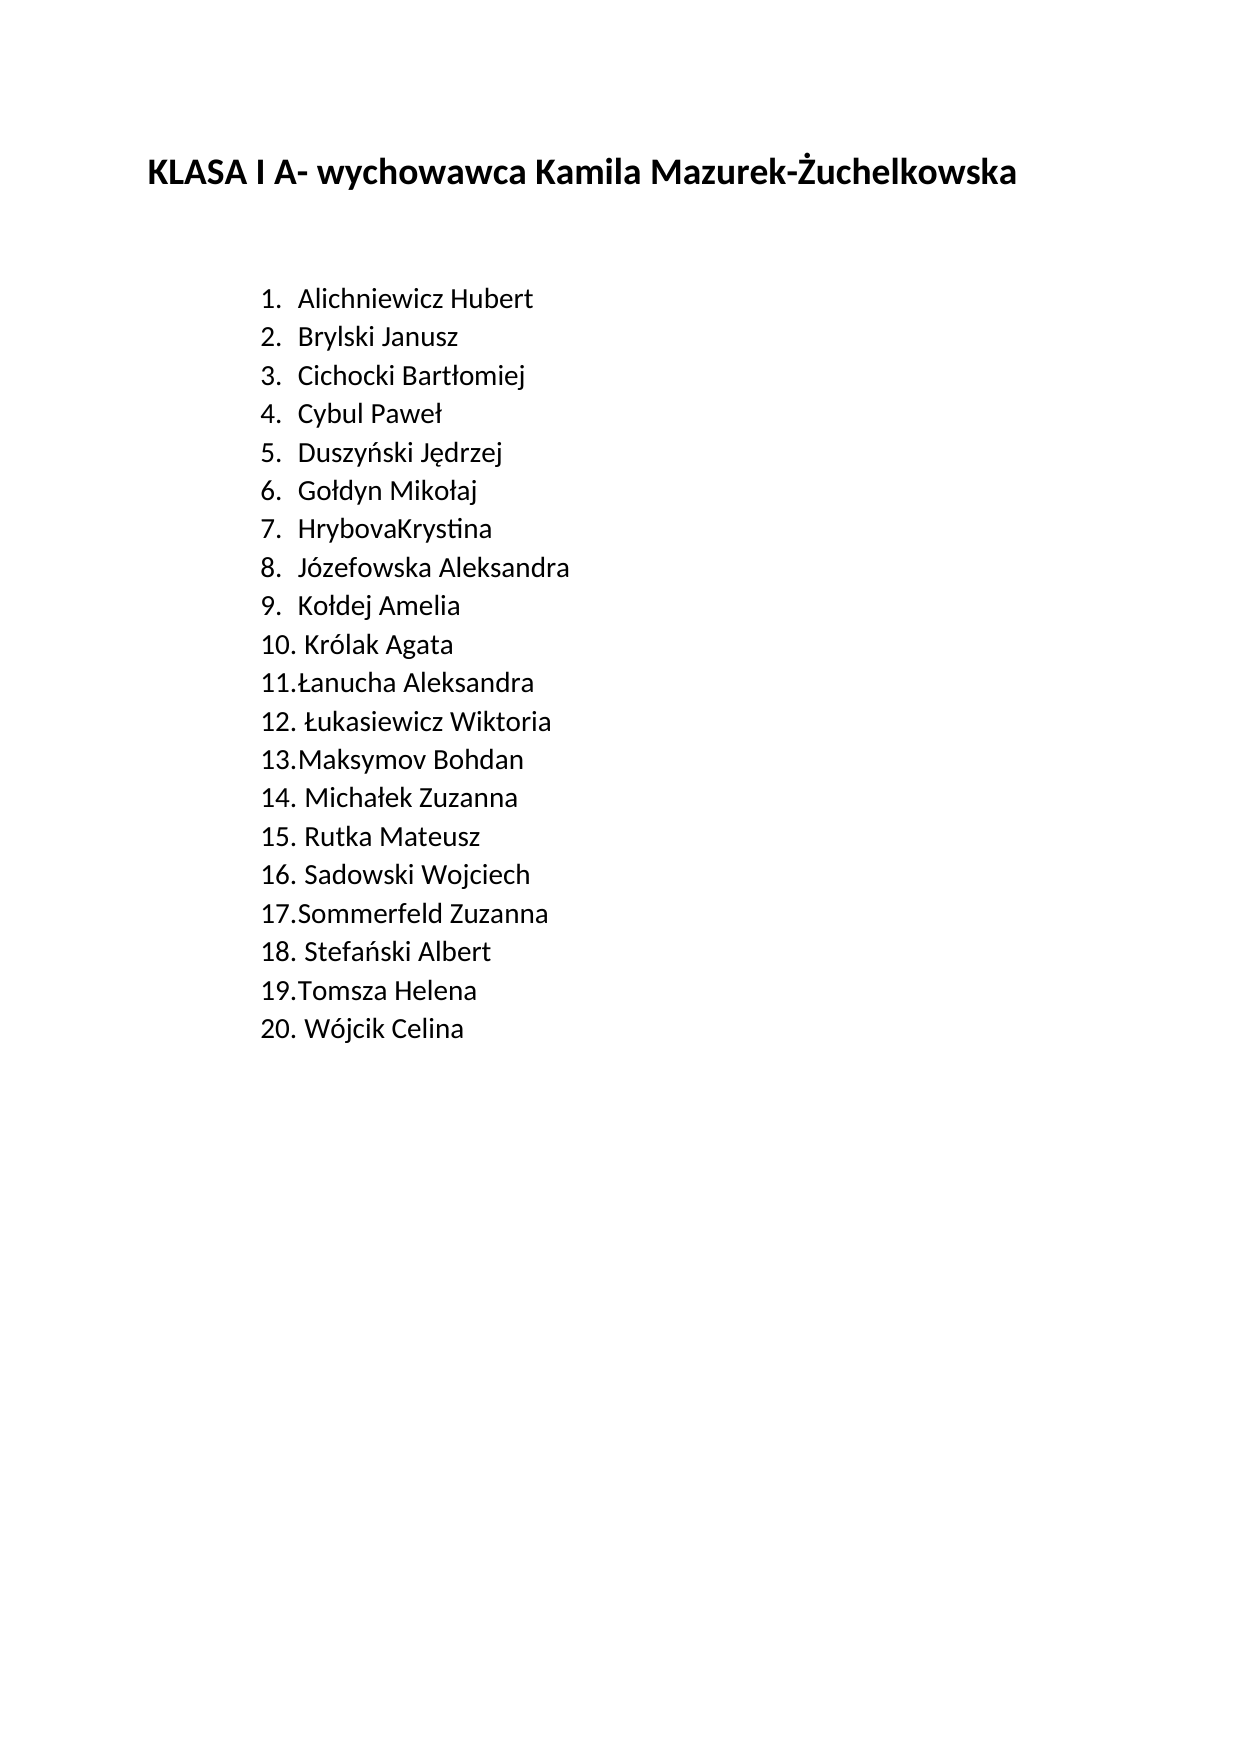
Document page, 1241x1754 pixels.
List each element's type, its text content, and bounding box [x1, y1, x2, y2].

list Wójcik Celina [260, 1010, 1093, 1046]
list Gołdyn Mikołaj [260, 472, 1093, 508]
list Królak Agata [260, 626, 1093, 661]
list Sommerfeld Zuzanna [260, 895, 1093, 931]
list Tomsza Helena [260, 972, 1093, 1007]
list Stefański Albert [260, 933, 1093, 969]
list Alichniewicz Hubert [260, 280, 1093, 316]
list Michałek Zuzanna [260, 779, 1093, 815]
list Duszyński Jędrzej [260, 434, 1093, 469]
list Łanucha Aleksandra [260, 664, 1093, 700]
text KLASA I A- wychowawca Kamila Mazurek-Żuchelkowska [148, 148, 1093, 193]
list Cybul Paweł [260, 395, 1093, 431]
list Łukasiewicz Wiktoria [260, 703, 1093, 738]
list Brylski Janusz [260, 318, 1093, 354]
list Maksymov Bohdan [260, 741, 1093, 777]
list Rutka Mateusz [260, 818, 1093, 854]
list Cichocki Bartłomiej [260, 357, 1093, 392]
list Kołdej Amelia [260, 587, 1093, 623]
list HrybovaKrystina [260, 511, 1093, 546]
list Józefowska Aleksandra [260, 549, 1093, 584]
list Sadowski Wojciech [260, 856, 1093, 892]
